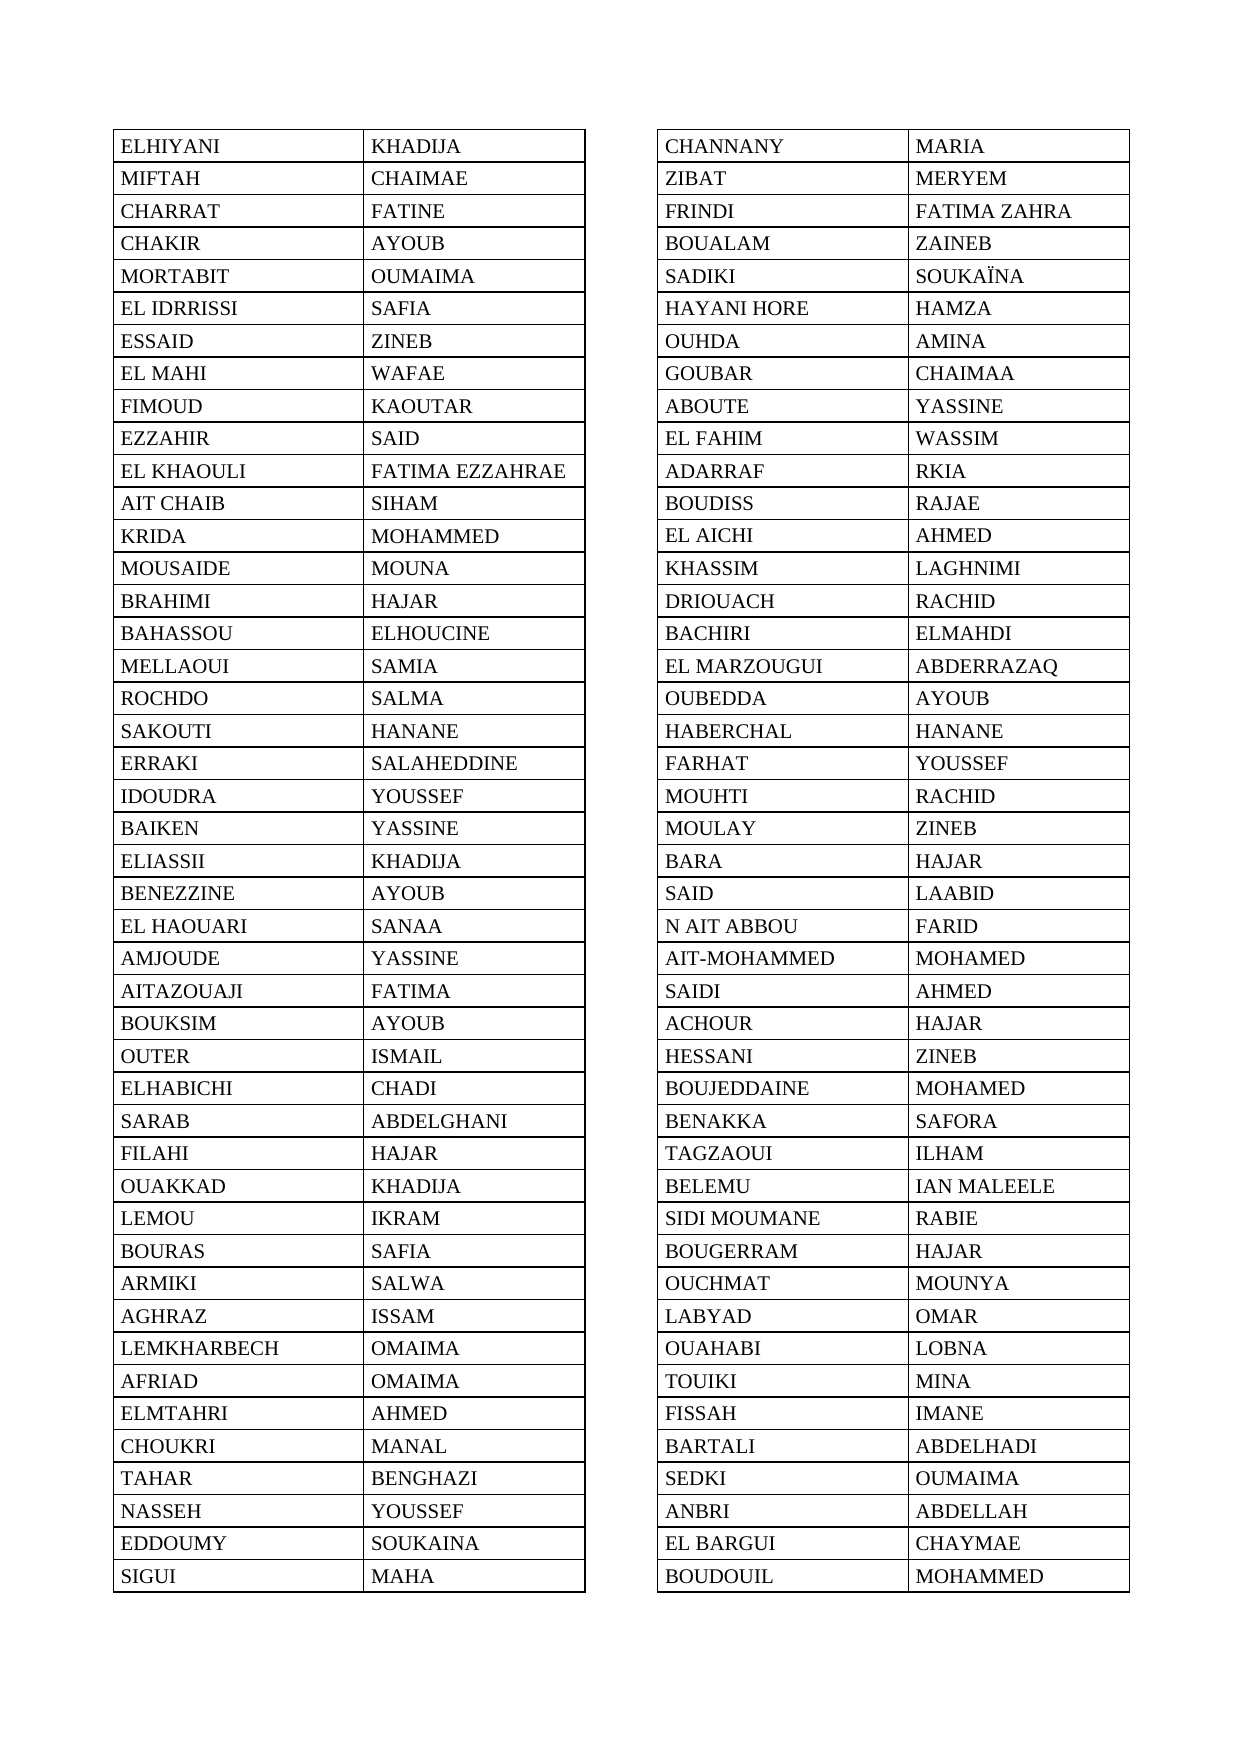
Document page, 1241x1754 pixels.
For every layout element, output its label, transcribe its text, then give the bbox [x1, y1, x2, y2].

table_cell LOBNA [909, 1333, 1129, 1364]
table_cell ELIASSII [114, 845, 363, 876]
table_cell AITAZOUAJI [114, 975, 363, 1006]
table_cell CHAIMAA [909, 358, 1129, 389]
table_cell EL MARZOUGUI [658, 650, 908, 681]
table_cell LEMKHARBECH [114, 1333, 363, 1364]
table_cell AYOUB [364, 1008, 584, 1039]
table_cell FATINE [364, 195, 584, 226]
table_cell KRIDA [114, 520, 363, 551]
table_cell ISMAIL [364, 1040, 584, 1071]
table_cell YASSINE [909, 390, 1129, 421]
table_cell ELHABICHI [114, 1073, 363, 1104]
table_cell EZZAHIR [114, 423, 363, 454]
table_cell BOUKSIM [114, 1008, 363, 1039]
table_cell MOHAMMED [364, 520, 584, 551]
table_cell MOUNA [364, 553, 584, 584]
table_cell ERRAKI [114, 748, 363, 779]
table_cell AHMED [909, 520, 1129, 551]
table_cell AYOUB [364, 228, 584, 259]
table_cell EL HAOUARI [114, 910, 363, 941]
table_cell ELMTAHRI [114, 1398, 363, 1429]
table_cell SAID [658, 878, 908, 909]
table_cell OUMAIMA [909, 1463, 1129, 1494]
table_cell CHOUKRI [114, 1430, 363, 1461]
table_cell FRINDI [658, 195, 908, 226]
table_cell AYOUB [909, 683, 1129, 714]
table_cell WASSIM [909, 423, 1129, 454]
table_cell EL MAHI [114, 358, 363, 389]
table_cell EL BARGUI [658, 1528, 908, 1559]
table_cell BOURAS [114, 1235, 363, 1266]
table_cell DRIOUACH [658, 585, 908, 616]
table_cell MINA [909, 1365, 1129, 1396]
table_cell CHAKIR [114, 228, 363, 259]
table_cell OUHDA [658, 325, 908, 356]
table_cell MOUNYA [909, 1268, 1129, 1299]
table_cell SADIKI [658, 260, 908, 291]
table_cell OMAR [909, 1300, 1129, 1331]
table_cell ESSAID [114, 325, 363, 356]
table_cell BAHASSOU [114, 618, 363, 649]
table_cell AFRIAD [114, 1365, 363, 1396]
table_cell OUBEDDA [658, 683, 908, 714]
table_cell NASSEH [114, 1495, 363, 1526]
table_cell YOUSSEF [364, 780, 584, 811]
table_cell ROCHDO [114, 683, 363, 714]
table_cell ELMAHDI [909, 618, 1129, 649]
table_cell CHANNANY [658, 130, 908, 161]
table_cell SOUKAÏNA [909, 260, 1129, 291]
table_cell BARA [658, 845, 908, 876]
table_cell ABDELHADI [909, 1430, 1129, 1461]
table_cell RAJAE [909, 488, 1129, 519]
table_cell ELHIYANI [114, 130, 363, 161]
table_cell MOHAMED [909, 1073, 1129, 1104]
table_cell SIDI MOUMANE [658, 1203, 908, 1234]
table_cell FIMOUD [114, 390, 363, 421]
table_cell MOULAY [658, 813, 908, 844]
table_cell BACHIRI [658, 618, 908, 649]
table_cell ACHOUR [658, 1008, 908, 1039]
table_cell OMAIMA [364, 1333, 584, 1364]
table_cell ELHOUCINE [364, 618, 584, 649]
table_cell FATIMA EZZAHRAE [364, 455, 584, 486]
table_cell CHAIMAE [364, 163, 584, 194]
table_cell BENAKKA [658, 1105, 908, 1136]
table_cell LEMOU [114, 1203, 363, 1234]
table_cell OUAHABI [658, 1333, 908, 1364]
table_cell MAHA [364, 1560, 584, 1591]
table_cell FATIMA ZAHRA [909, 195, 1129, 226]
table_cell ZIBAT [658, 163, 908, 194]
table_cell MOHAMED [909, 943, 1129, 974]
table_cell TAHAR [114, 1463, 363, 1494]
table_cell HAJAR [909, 845, 1129, 876]
table_cell SAMIA [364, 650, 584, 681]
table_cell ABDERRAZAQ [909, 650, 1129, 681]
table_cell HANANE [909, 715, 1129, 746]
table_cell SAFIA [364, 293, 584, 324]
table_cell BELEMU [658, 1170, 908, 1201]
table_cell SALWA [364, 1268, 584, 1299]
table_cell HAJAR [364, 1138, 584, 1169]
table_cell KHADIJA [364, 1170, 584, 1201]
table_cell KHADIJA [364, 130, 584, 161]
table_cell SIHAM [364, 488, 584, 519]
table_cell EL IDRRISSI [114, 293, 363, 324]
table_cell BOUJEDDAINE [658, 1073, 908, 1104]
table_cell RACHID [909, 780, 1129, 811]
table_cell MORTABIT [114, 260, 363, 291]
table_cell HABERCHAL [658, 715, 908, 746]
table_cell YASSINE [364, 813, 584, 844]
table_cell LABYAD [658, 1300, 908, 1331]
table_cell YOUSSEF [909, 748, 1129, 779]
table_cell AHMED [909, 975, 1129, 1006]
table_cell HESSANI [658, 1040, 908, 1071]
table_cell ABOUTE [658, 390, 908, 421]
table_cell BOUGERRAM [658, 1235, 908, 1266]
table_cell IKRAM [364, 1203, 584, 1234]
table_cell MANAL [364, 1430, 584, 1461]
table_cell BOUDOUIL [658, 1560, 908, 1591]
table_cell EL FAHIM [658, 423, 908, 454]
table_cell HAJAR [909, 1008, 1129, 1039]
table_cell AMJOUDE [114, 943, 363, 974]
table_cell BARTALI [658, 1430, 908, 1461]
table_cell FILAHI [114, 1138, 363, 1169]
table_cell HAYANI HORE [658, 293, 908, 324]
table_cell SAFIA [364, 1235, 584, 1266]
table_cell AMINA [909, 325, 1129, 356]
table_cell KHASSIM [658, 553, 908, 584]
table_cell AYOUB [364, 878, 584, 909]
table_cell IAN MALEELE [909, 1170, 1129, 1201]
table_cell ADARRAF [658, 455, 908, 486]
table_cell SALMA [364, 683, 584, 714]
table_cell OUAKKAD [114, 1170, 363, 1201]
table_cell SAID [364, 423, 584, 454]
table_cell ZINEB [909, 813, 1129, 844]
table_cell OMAIMA [364, 1365, 584, 1396]
table_cell EDDOUMY [114, 1528, 363, 1559]
table_cell RABIE [909, 1203, 1129, 1234]
table_cell YOUSSEF [364, 1495, 584, 1526]
table_cell EL AICHI [658, 520, 908, 551]
table_cell MOUHTI [658, 780, 908, 811]
table_cell ARMIKI [114, 1268, 363, 1299]
table_cell CHAYMAE [909, 1528, 1129, 1559]
table_cell FARID [909, 910, 1129, 941]
table_cell ANBRI [658, 1495, 908, 1526]
table_cell BOUALAM [658, 228, 908, 259]
table_cell MOUSAIDE [114, 553, 363, 584]
table_cell BOUDISS [658, 488, 908, 519]
table_cell AIT-MOHAMMED [658, 943, 908, 974]
table_cell TOUIKI [658, 1365, 908, 1396]
table_cell YASSINE [364, 943, 584, 974]
table_cell AHMED [364, 1398, 584, 1429]
table_cell MELLAOUI [114, 650, 363, 681]
table_cell BENEZZINE [114, 878, 363, 909]
table_cell SEDKI [658, 1463, 908, 1494]
table_cell SAKOUTI [114, 715, 363, 746]
table_cell OUTER [114, 1040, 363, 1071]
table_cell SAIDI [658, 975, 908, 1006]
table_cell BRAHIMI [114, 585, 363, 616]
table_cell MARIA [909, 130, 1129, 161]
table_cell AGHRAZ [114, 1300, 363, 1331]
table_cell ZINEB [364, 325, 584, 356]
table_cell LAABID [909, 878, 1129, 909]
table_cell CHARRAT [114, 195, 363, 226]
table_cell MOHAMMED [909, 1560, 1129, 1591]
table_cell ZINEB [909, 1040, 1129, 1071]
table_cell SOUKAINA [364, 1528, 584, 1559]
table_cell ILHAM [909, 1138, 1129, 1169]
table_cell SALAHEDDINE [364, 748, 584, 779]
table_cell AIT CHAIB [114, 488, 363, 519]
table_cell HAJAR [364, 585, 584, 616]
table_cell TAGZAOUI [658, 1138, 908, 1169]
table_cell ABDELLAH [909, 1495, 1129, 1526]
table_cell N AIT ABBOU [658, 910, 908, 941]
table_cell RACHID [909, 585, 1129, 616]
table_cell IMANE [909, 1398, 1129, 1429]
table_cell HAJAR [909, 1235, 1129, 1266]
table_cell HAMZA [909, 293, 1129, 324]
table_cell FATIMA [364, 975, 584, 1006]
table_cell MIFTAH [114, 163, 363, 194]
table_cell FARHAT [658, 748, 908, 779]
table_cell LAGHNIMI [909, 553, 1129, 584]
table_cell BAIKEN [114, 813, 363, 844]
table_cell KHADIJA [364, 845, 584, 876]
table_cell OUMAIMA [364, 260, 584, 291]
table_cell SAFORA [909, 1105, 1129, 1136]
table_cell SIGUI [114, 1560, 363, 1591]
table_cell SARAB [114, 1105, 363, 1136]
table_cell BENGHAZI [364, 1463, 584, 1494]
table_cell IDOUDRA [114, 780, 363, 811]
table_cell GOUBAR [658, 358, 908, 389]
table_cell ABDELGHANI [364, 1105, 584, 1136]
table_cell KAOUTAR [364, 390, 584, 421]
table_cell WAFAE [364, 358, 584, 389]
table_cell EL KHAOULI [114, 455, 363, 486]
table_cell RKIA [909, 455, 1129, 486]
table_cell SANAA [364, 910, 584, 941]
table_cell OUCHMAT [658, 1268, 908, 1299]
table_cell HANANE [364, 715, 584, 746]
table_cell MERYEM [909, 163, 1129, 194]
table_cell ISSAM [364, 1300, 584, 1331]
table_cell CHADI [364, 1073, 584, 1104]
table_cell FISSAH [658, 1398, 908, 1429]
table_cell ZAINEB [909, 228, 1129, 259]
